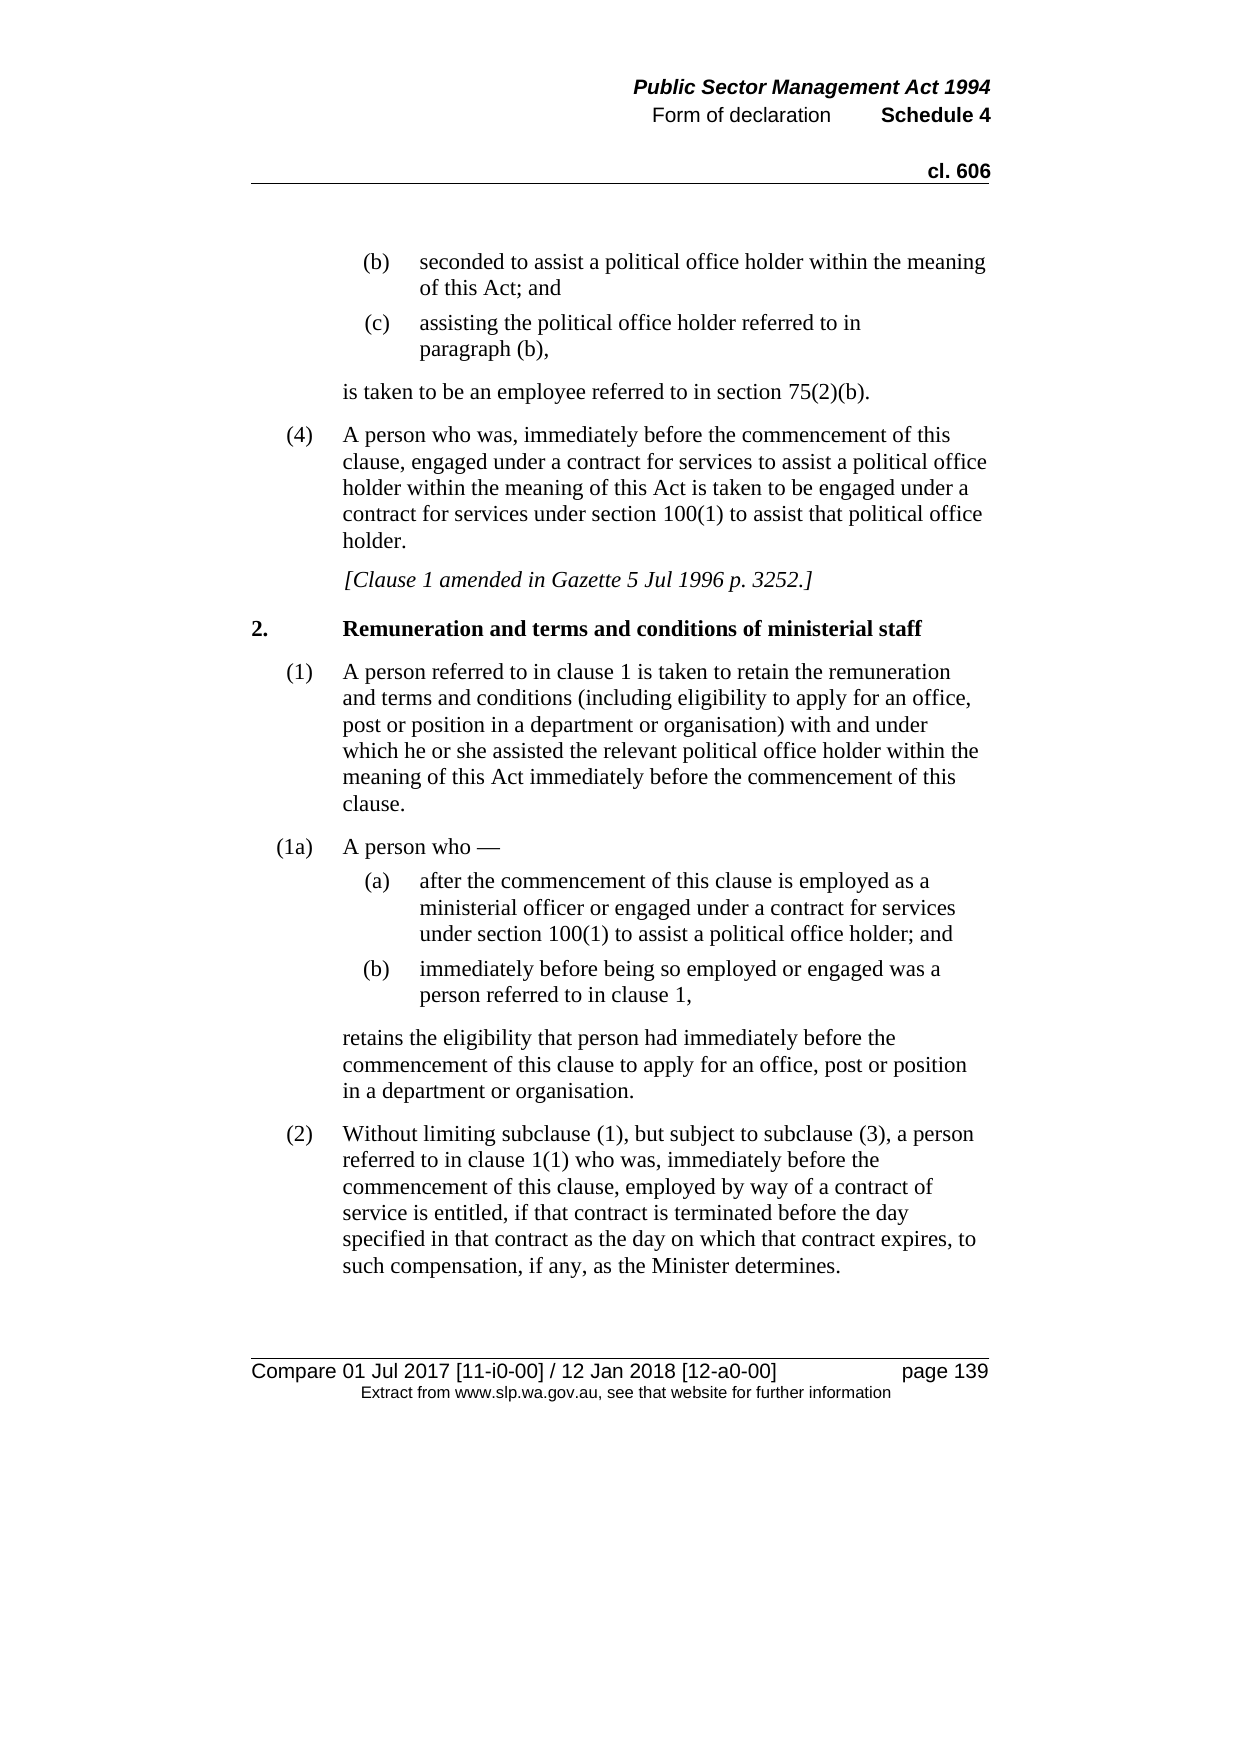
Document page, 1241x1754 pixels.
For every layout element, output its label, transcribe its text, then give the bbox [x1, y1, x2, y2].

text (a) after the commencement of this clause is employed as a ministerial officer or engaged under a contract for services under section 100(1) to assist a political office holder; and [251, 867, 989, 947]
text (1) A person referred to in clause 1 is taken to retain the remuneration and terms and conditions (including eligibility to apply for an office, post or position in a department or organisation) with and under which he or she assisted the relevant political office holder within the meaning of this Act immediately before the commencement of this clause. [251, 658, 989, 816]
text (4) A person who was, immediately before the commencement of this clause, engaged under a contract for services to assist a political office holder within the meaning of this Act is taken to be engaged under a contract for services under section 100(1) to assist that political office holder. [251, 421, 989, 553]
subtitle 2. Remuneration and terms and conditions of ministerial staff [251, 615, 989, 641]
text (b) seconded to assist a political office holder within the meaning of this Act; and [251, 248, 989, 301]
text [Clause 1 amended in Gazette 5 Jul 1996 p. 3252.] [251, 566, 989, 592]
text (b) immediately before being so employed or engaged was a person referred to in clause 1, [251, 955, 989, 1008]
text is taken to be an employee referred to in section 75(2)(b). [251, 378, 989, 405]
text retains the eligibility that person had immediately before the commencement of this clause to apply for an office, post or position in a department or organisation. [251, 1024, 989, 1103]
text (2) Without limiting subclause (1), but subject to subclause (3), a person referred to in clause 1(1) who was, immediately before the commencement of this clause, employed by way of a contract of service is entitled, if that contract is terminated before the day specified in that contract as the day on which that contract expires, to such compensation, if any, as the Minister determines. [251, 1120, 989, 1278]
text (c) assisting the political office holder referred to in paragraph (b), [251, 309, 989, 362]
text (1a) A person who — [251, 833, 989, 859]
